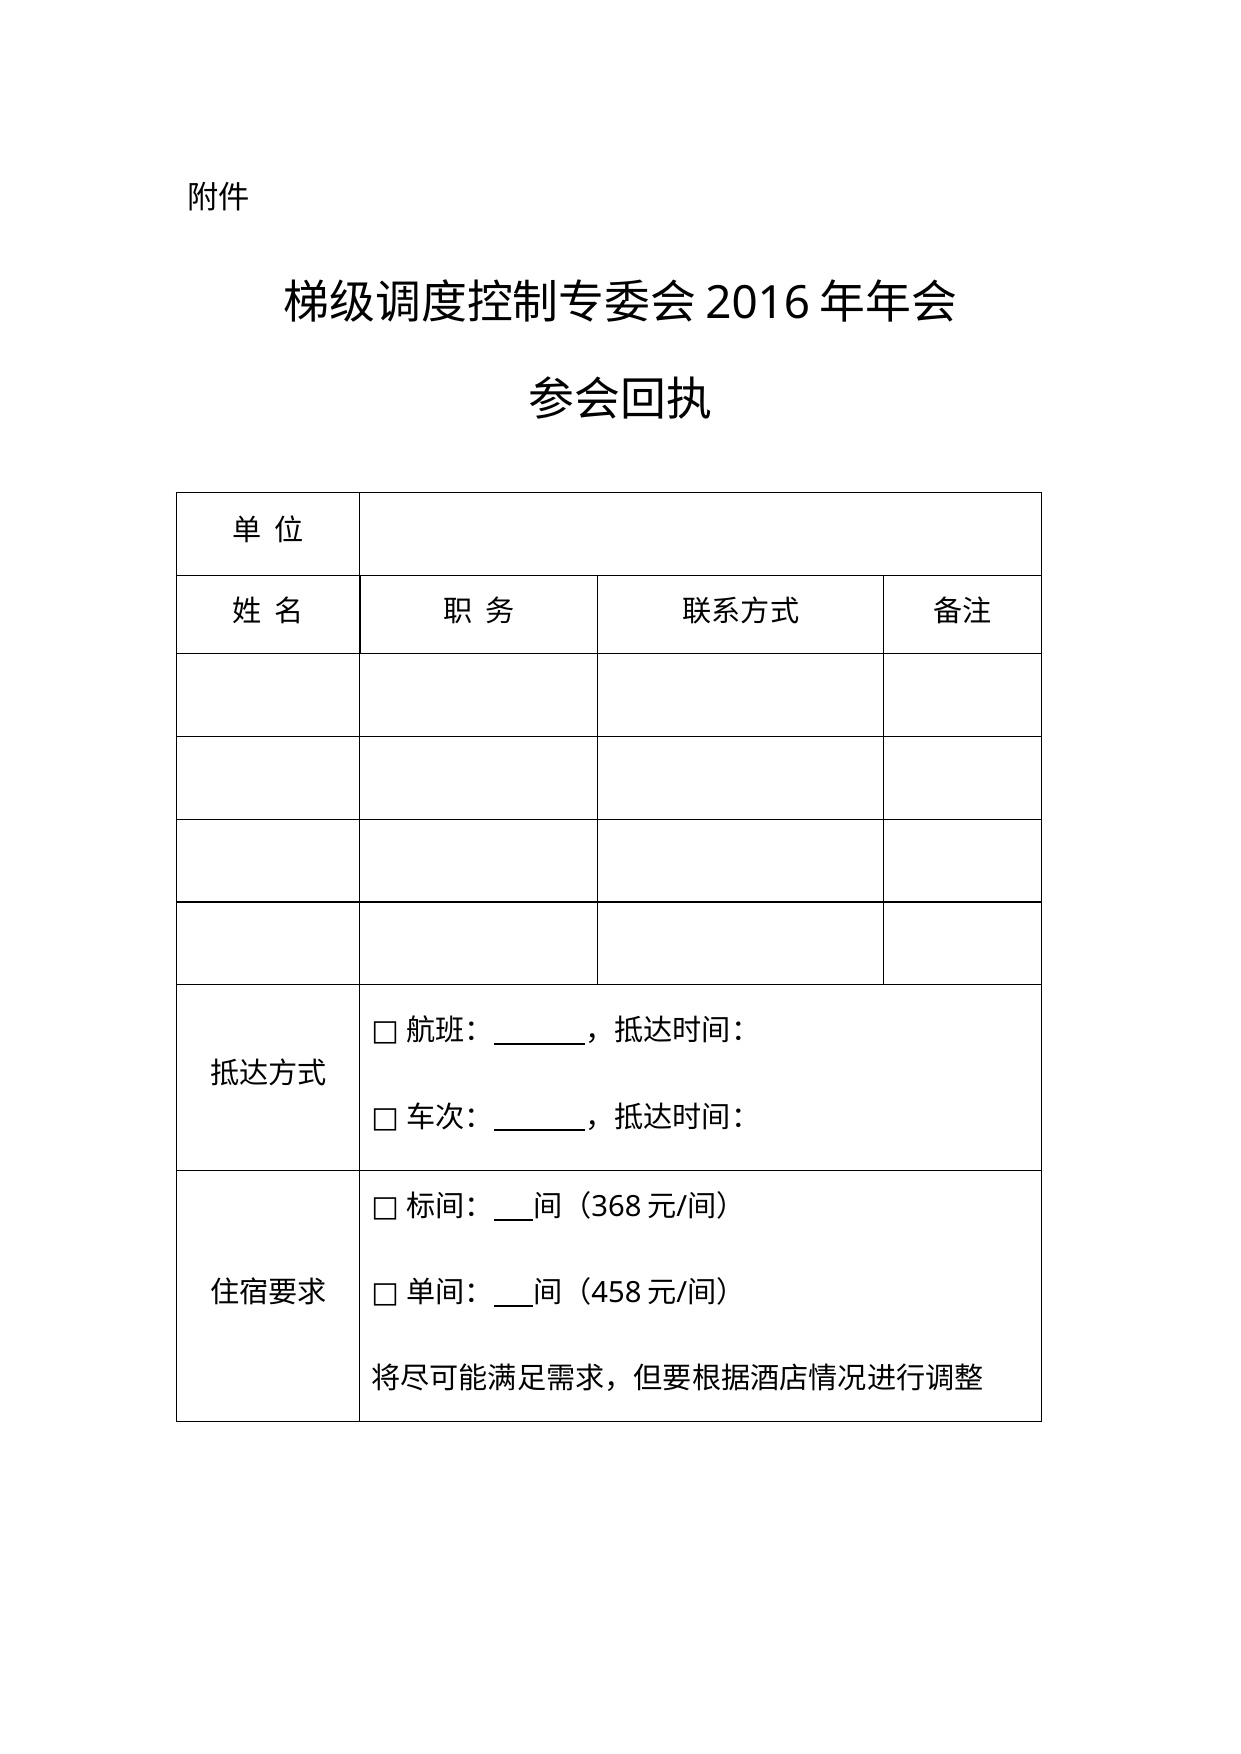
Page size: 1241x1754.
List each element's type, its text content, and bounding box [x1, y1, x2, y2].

table_cell [884, 737, 1041, 819]
table_cell [360, 737, 597, 819]
table_cell 备注 [884, 576, 1041, 653]
table_cell □ 标间： 间（368元/间） □ 单间： 间（458元/间） 将尽可能满足需求，但要根据酒店情况进行调整 [360, 1171, 1041, 1421]
table_cell [177, 903, 359, 984]
text 梯级调度控制专委会2016年年会 [187, 249, 1053, 347]
table_cell [884, 820, 1041, 901]
table_cell [598, 903, 883, 984]
table_cell [177, 737, 359, 819]
text 参会回执 [187, 347, 1053, 444]
table_cell [884, 654, 1041, 736]
table_cell 抵达方式 [177, 985, 359, 1170]
table_cell [598, 820, 883, 901]
table_cell [884, 903, 1041, 984]
table_cell 联系方式 [598, 576, 883, 653]
table_header 单 位 [177, 493, 359, 575]
table_cell [598, 737, 883, 819]
table_cell [360, 820, 597, 901]
table_cell [177, 820, 359, 901]
table_cell 住宿要求 [177, 1171, 359, 1421]
table_cell 姓 名 [177, 576, 359, 653]
table_cell [177, 654, 359, 736]
table_header [360, 493, 1041, 575]
table_cell [360, 903, 597, 984]
table_cell 职 务 [361, 576, 597, 653]
table_cell □ 航班： ，抵达时间： □ 车次： ，抵达时间： [360, 985, 1041, 1170]
table_cell [360, 654, 597, 736]
table_cell [598, 654, 883, 736]
text 附件 [187, 162, 1053, 227]
